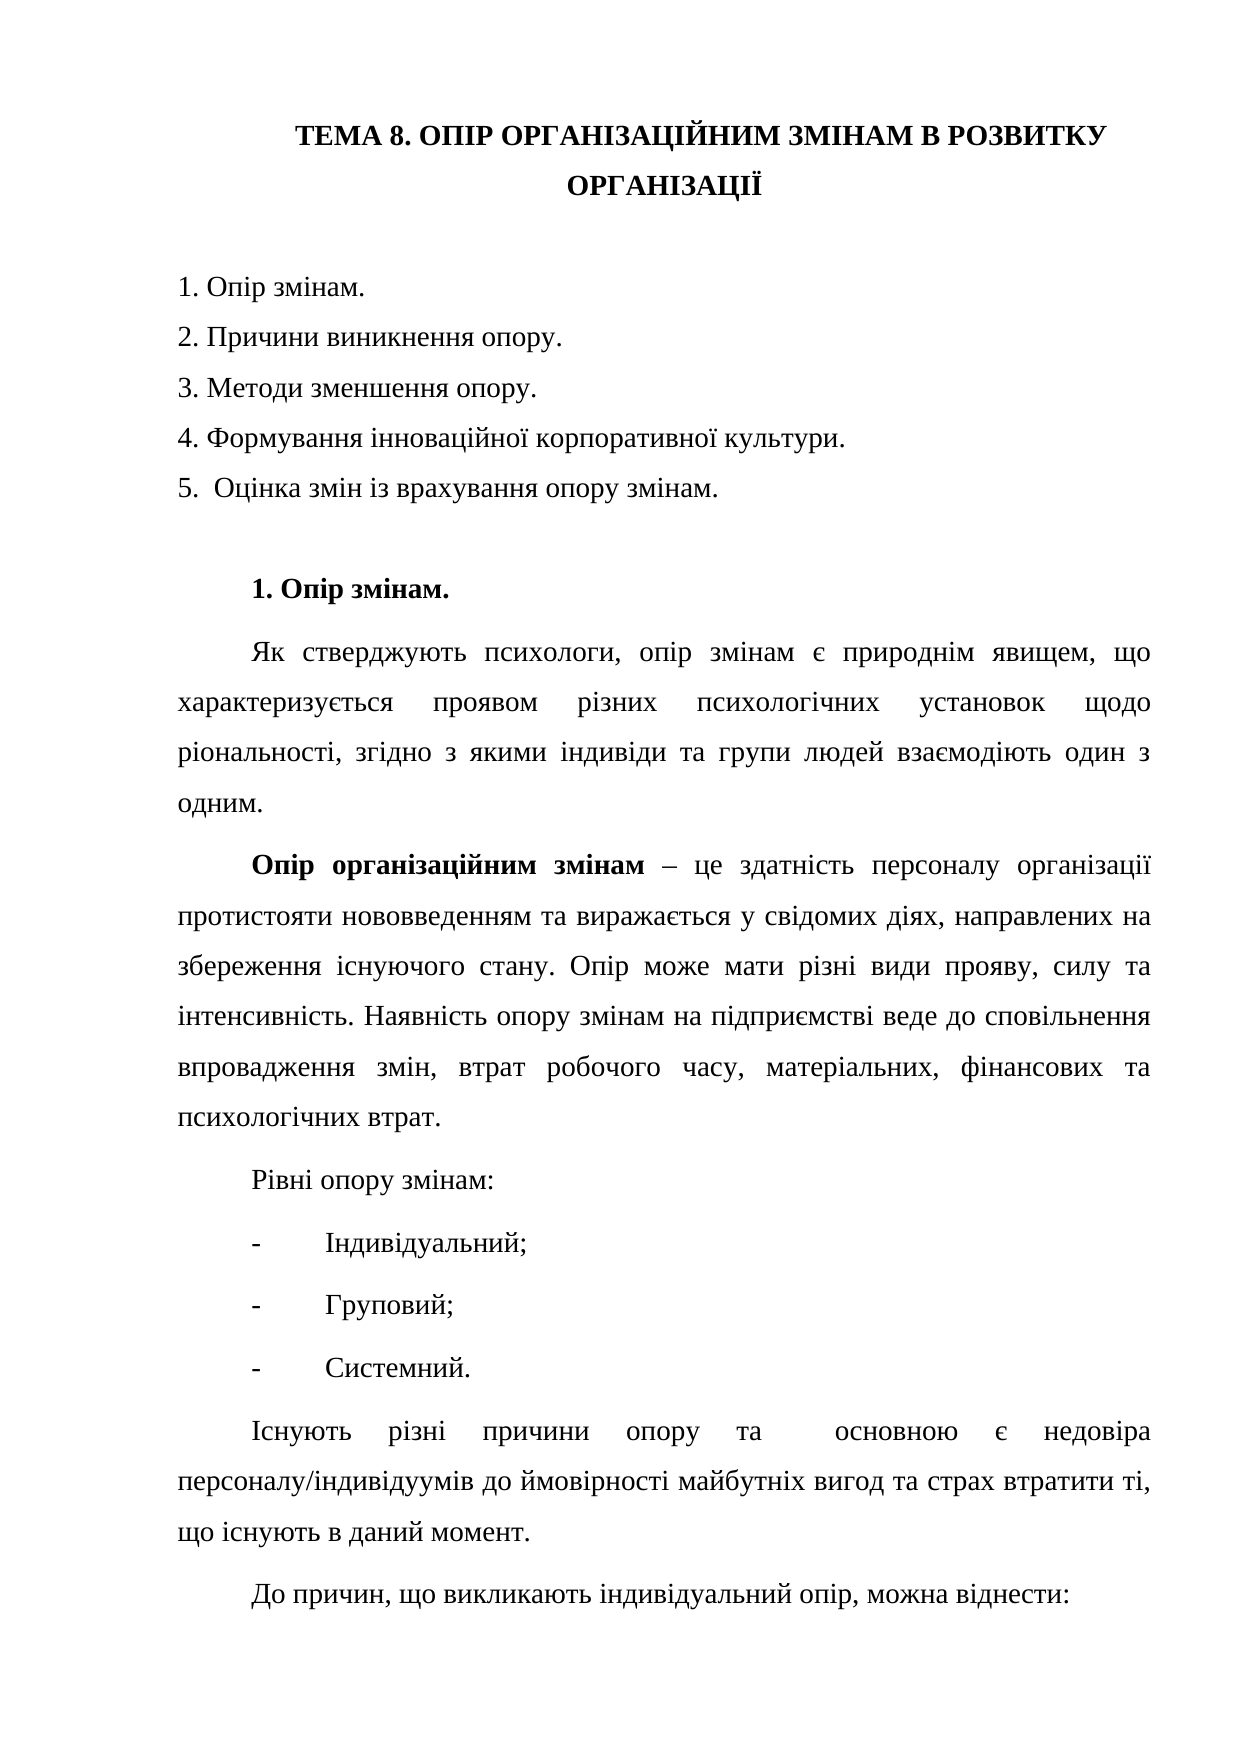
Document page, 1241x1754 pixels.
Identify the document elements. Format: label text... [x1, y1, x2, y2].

text 1. Опір змінам. [177, 269, 1152, 303]
text 1. Опір змінам. [177, 571, 1152, 604]
list Індивідуальний; [177, 1225, 1152, 1258]
text ТЕМА 8. ОПІР ОРГАНІЗАЦІЙНИМ ЗМІНАМ В РОЗВИТКУ ОРГАНІЗАЦІЇ [177, 118, 1152, 202]
text Як стверджують психологи, опір змінам є природнім явищем, що характеризується проявом різних психологічних установок щодо ріональності, згідно з якими індивіди та групи людей взаємодіють один з одним. [177, 634, 1152, 818]
text 3. Методи зменшення опору. [177, 370, 1152, 403]
list Системний. [177, 1350, 1152, 1384]
list Груповий; [177, 1287, 1152, 1321]
text 5. Оцінка змін із врахування опору змінам. [177, 470, 1152, 504]
text До причин, що викликають індивідуальний опір, можна віднести: [177, 1577, 1152, 1610]
text Існують різні причини опору та основною є недовіра персоналу/індивідуумів до ймовірності майбутніх вигод та страх втратити ті, що існують в даний момент. [177, 1413, 1152, 1547]
text Опір організаційним змінам – це здатність персоналу організації протистояти нововведенням та виражається у свідомих діях, направлених на збереження існуючого стану. Опір може мати різні види прояву, силу та інтенсивність. Наявність опору змінам на підприємстві веде до сповільнення впровадження змін, втрат робочого часу, матеріальних, фінансових та психологічних втрат. [177, 847, 1152, 1133]
text Рівні опору змінам: [177, 1162, 1152, 1195]
text 4. Формування інноваційної корпоративної культури. [177, 420, 1152, 453]
text 2. Причини виникнення опору. [177, 319, 1152, 353]
